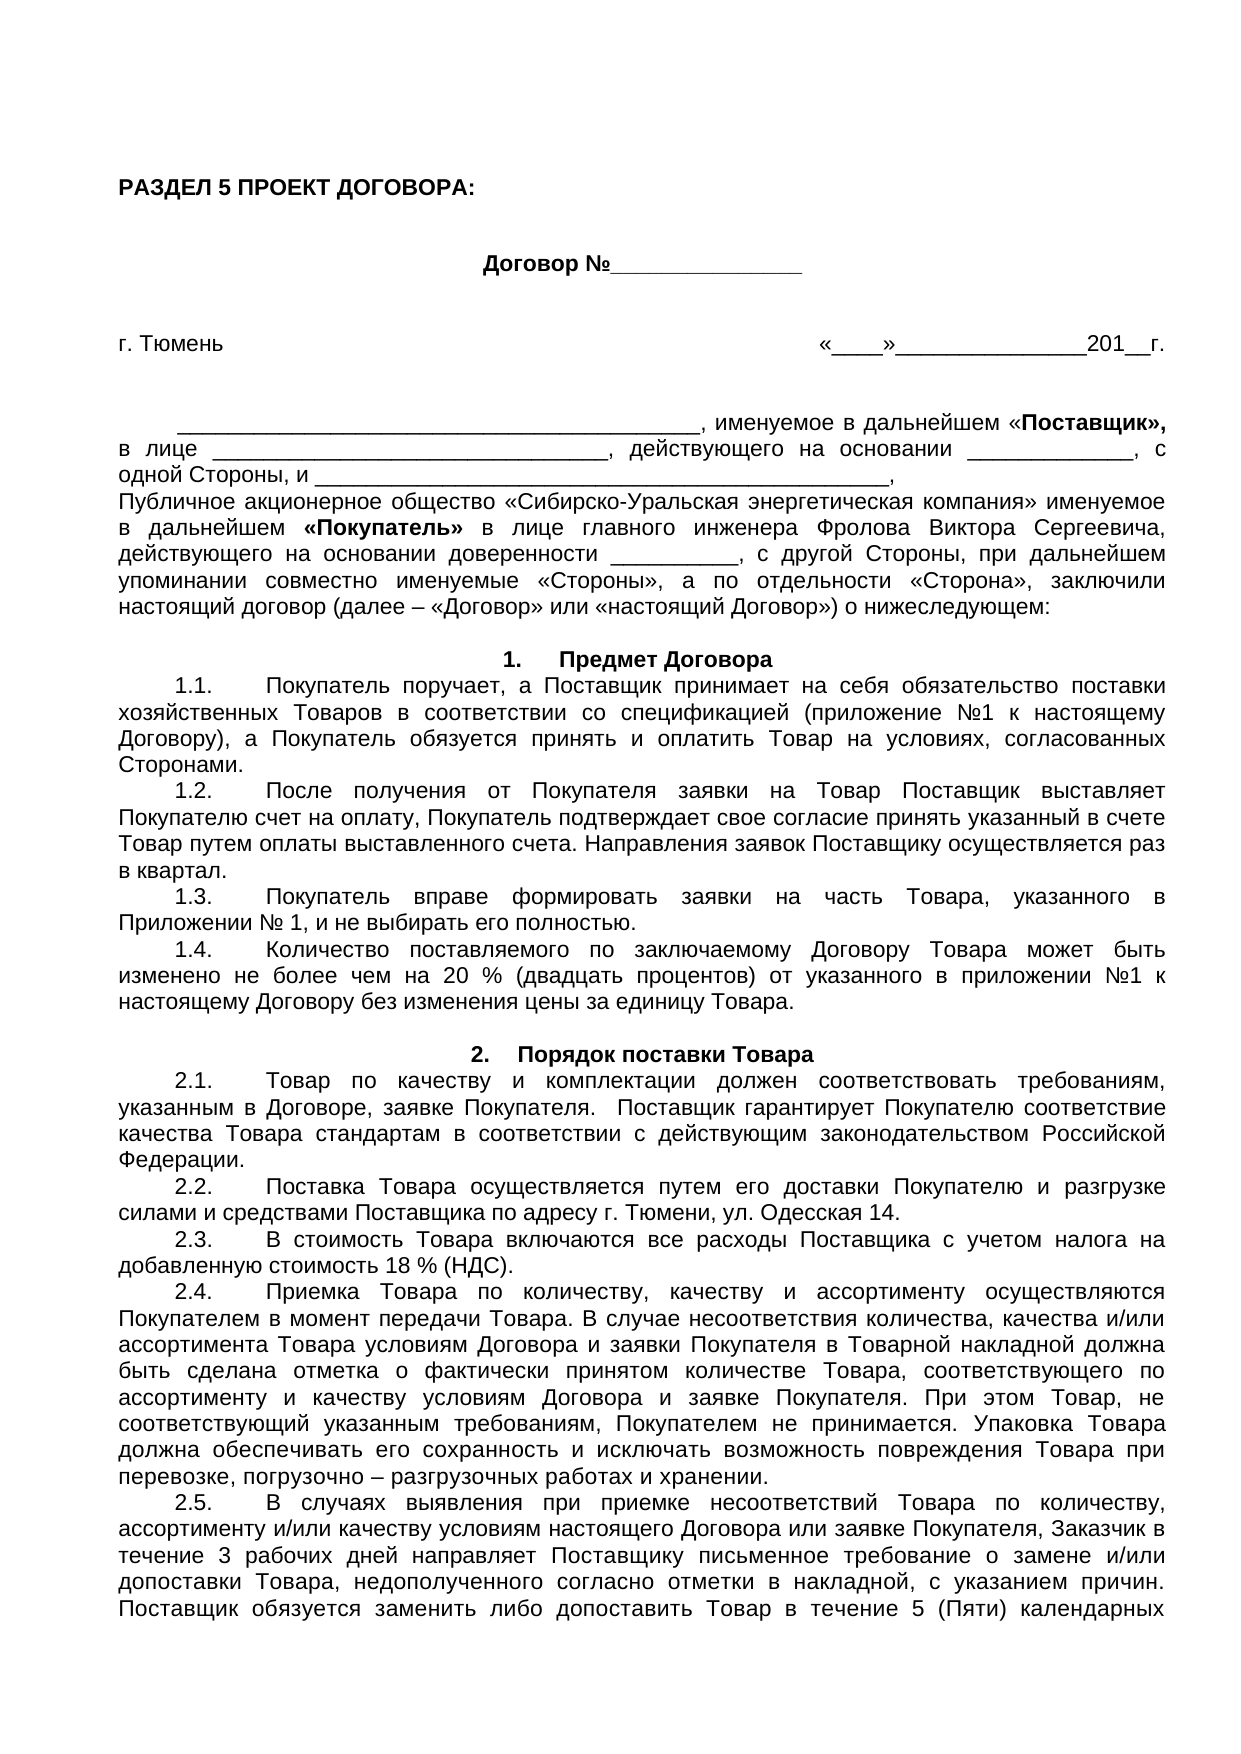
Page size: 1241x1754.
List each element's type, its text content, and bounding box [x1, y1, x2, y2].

list Покупатель поручает, а Поставщик принимает на себя обязательство поставки хозяйственных Товаров в соответствии со спецификацией (приложение №1 к настоящему Договору), а Покупатель обязуется принять и оплатить Товар на условиях, согласованных Сторонами. [118, 672, 1166, 777]
text 2.3. В стоимость Товара включаются все расходы Поставщика с учетом налога на добавленную стоимость 18 % (НДС). [118, 1226, 1166, 1278]
text РАЗДЕЛ 5 ПРОЕКТ ДОГОВОРА: [118, 174, 1166, 200]
text Публичное акционерное общество «Сибирско-Уральская энергетическая компания» именуемое в дальнейшем «Покупатель» в лице главного инженера Фролова Виктора Сергеевича, действующего на основании доверенности __________, с другой Стороны, при дальнейшем упоминании совместно именуемые «Стороны», а по отдельности «Сторона», заключили настоящий договор (далее – «Договор» или «настоящий Договор») о нижеследующем: [118, 488, 1166, 619]
text 2.1. Товар по качеству и комплектации должен соответствовать требованиям, указанным в Договоре, заявке Покупателя. Поставщик гарантирует Покупателю соответствие качества Товара стандартам в соответствии с действующим законодательством Российской Федерации. [118, 1067, 1166, 1173]
list После получения от Покупателя заявки на Товар Поставщик выставляет Покупателю счет на оплату, Покупатель подтверждает свое согласие принять указанный в счете Товар путем оплаты выставленного счета. Направления заявок Поставщику осуществляется раз в квартал. [118, 777, 1166, 883]
text г. Тюмень «____»_______________201__г. [118, 329, 1166, 356]
text Договор №_______________ [118, 250, 1166, 277]
text 2.4. Приемка Товара по количеству, качеству и ассортименту осуществляются Покупателем в момент передачи Товара. В случае несоответствия количества, качества и/или ассортимента Товара условиям Договора и заявки Покупателя в Товарной накладной должна быть сделана отметка о фактически принятом количестве Товара, соответствующего по ассортименту и качеству условиям Договора и заявке Покупателя. При этом Товар, не соответствующий указанным требованиям, Покупателем не принимается. Упаковка Товара должна обеспечивать его сохранность и исключать возможность повреждения Товара при перевозке, погрузочно – разгрузочных работах и хранении. [118, 1278, 1166, 1489]
list Покупатель вправе формировать заявки на часть Товара, указанного в Приложении № 1, и не выбирать его полностью. [118, 883, 1166, 936]
list Порядок поставки Товара [118, 1041, 1166, 1067]
list Предмет Договора [109, 646, 1166, 672]
text _________________________________________, именуемое в дальнейшем «Поставщик», в лице _______________________________, действующего на основании _____________, с одной Стороны, и _____________________________________________, [118, 408, 1166, 488]
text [118, 1489, 1166, 1621]
text 2.2. Поставка Товара осуществляется путем его доставки Покупателю и разгрузке силами и средствами Поставщика по адресу г. Тюмени, ул. Одесская 14. [118, 1173, 1166, 1226]
list Количество поставляемого по заключаемому Договору Товара может быть изменено не более чем на 20 % (двадцать процентов) от указанного в приложении №1 к настоящему Договору без изменения цены за единицу Товара. [118, 936, 1166, 1015]
